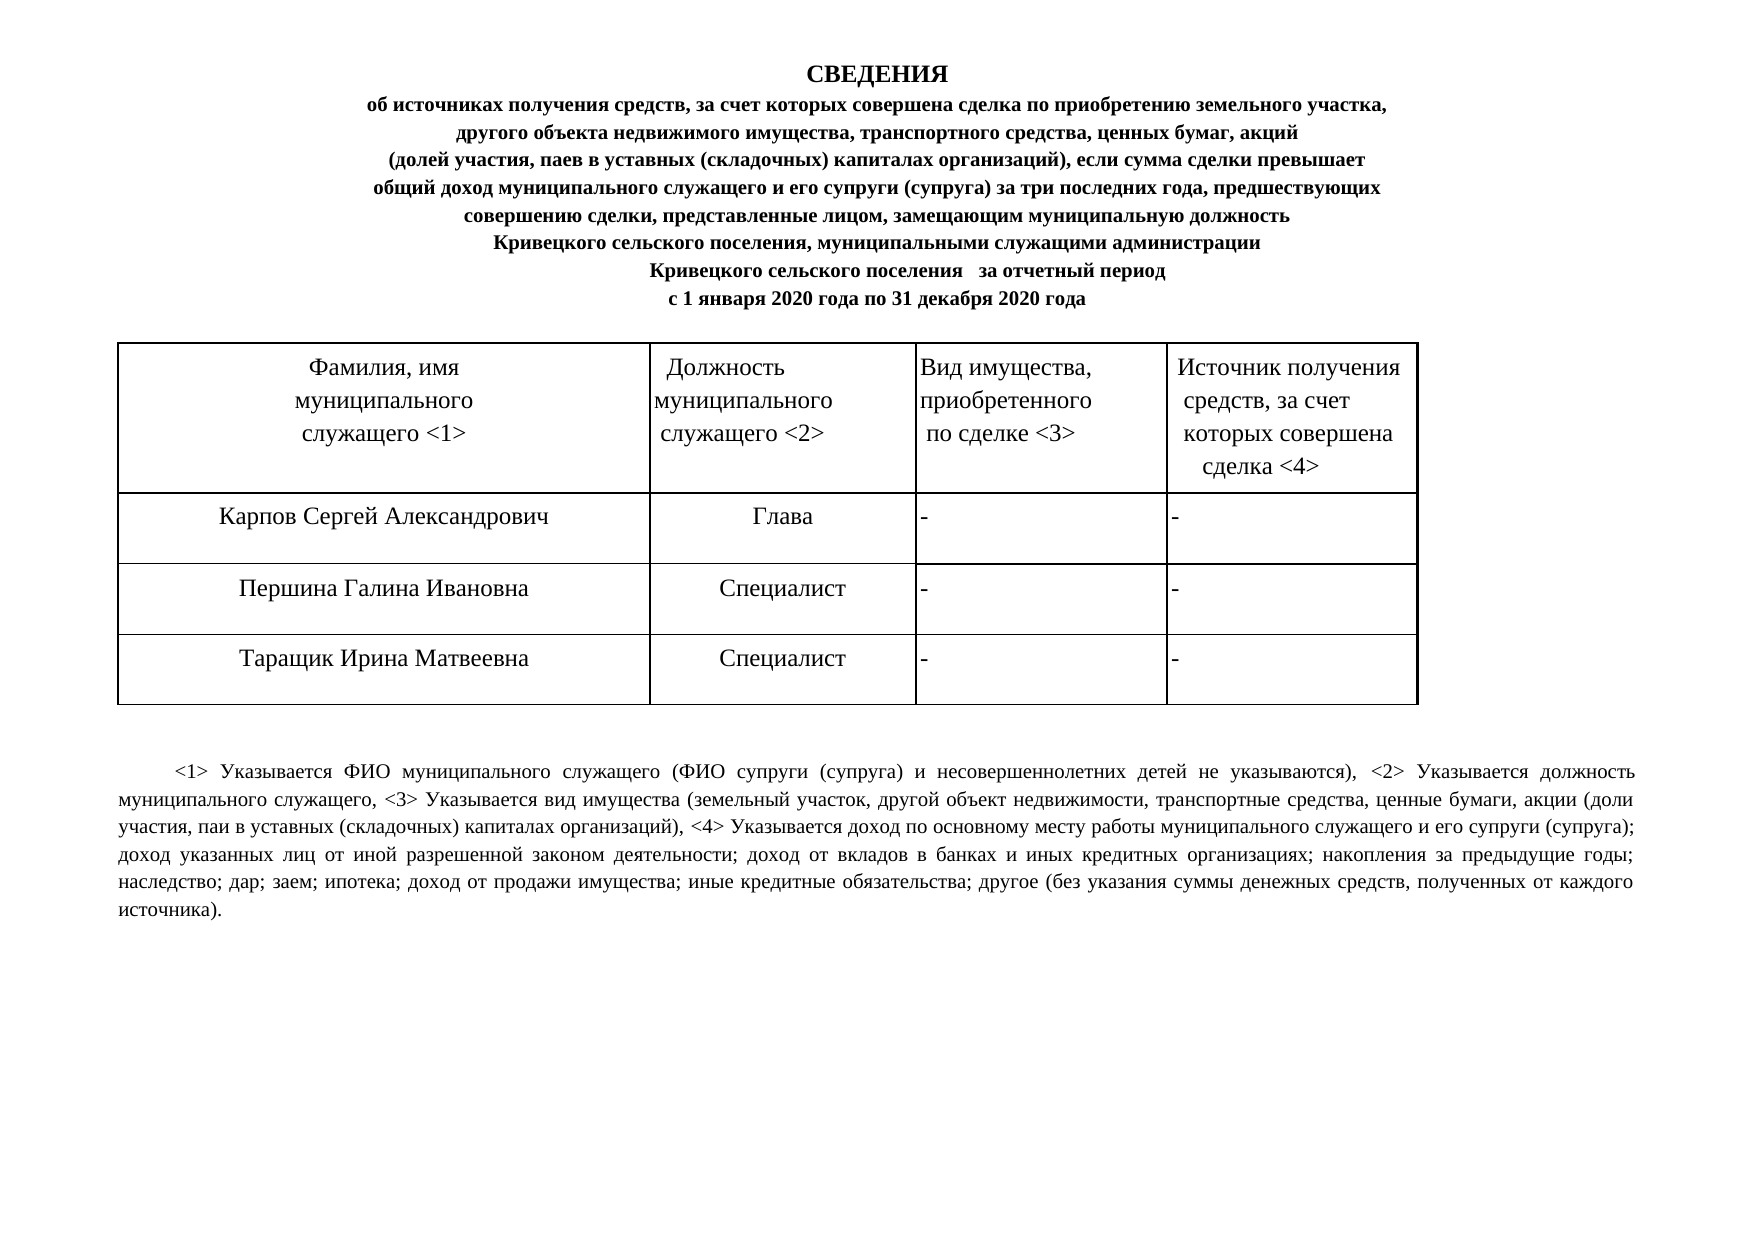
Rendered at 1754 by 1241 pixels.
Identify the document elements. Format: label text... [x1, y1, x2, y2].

table_cell - [1168, 494, 1416, 563]
table_cell - [1168, 635, 1416, 704]
text <1> Указывается ФИО муниципального служащего (ФИО супруги (супруга) и несовершеннолетних детей не указываются), <2> Указывается должность муниципального служащего, <3> Указывается вид имущества (земельный участок, другой объект недвижимости, транспортные средства, ценные бумаги, акции (доли участия, паи в уставных (складочных) капиталах организаций), <4> Указывается доход по основному месту работы муниципального служащего и его супруги (супруга); доход указанных лиц от иной разрешенной законом деятельности; доход от вкладов в банках и иных кредитных организациях; накопления за предыдущие годы; наследство; дар; заем; ипотека; доход от продажи имущества; иные кредитные обязательства; другое (без указания суммы денежных средств, полученных от каждого источника). [118, 759, 1636, 921]
text Кривецкого сельского поселения за отчетный период [118, 258, 1636, 282]
table_cell Специалист [651, 564, 915, 634]
table_cell Глава [651, 494, 915, 563]
table_header Вид имущества, приобретенного по сделке <3> [917, 344, 1166, 492]
text другого объекта недвижимого имущества, транспортного средства, ценных бумаг, акций [118, 120, 1636, 144]
text (долей участия, паев в уставных (складочных) капиталах организаций), если сумма сделки превышает [118, 147, 1636, 171]
table_header Фамилия, имя муниципального служащего <1> [119, 344, 649, 492]
text об источниках получения средств, за счет которых совершена сделка по приобретению земельного участка, [118, 92, 1636, 116]
text Кривецкого сельского поселения, муниципальными служащими администрации [118, 230, 1636, 254]
table_cell - [917, 494, 1166, 563]
table_cell - [917, 565, 1166, 634]
text совершению сделки, представленные лицом, замещающим муниципальную должность [118, 203, 1636, 227]
text общий доход муниципального служащего и его супруги (супруга) за три последних года, предшествующих [118, 175, 1636, 199]
table_header Источник получения средств, за счет которых совершена сделка <4> [1168, 344, 1416, 492]
text с 1 января 2020 года по 31 декабря 2020 года [118, 285, 1636, 309]
table_cell Специалист [651, 635, 915, 704]
table_header Должность муниципального служащего <2> [651, 344, 915, 492]
table_cell - [1168, 565, 1416, 634]
table_cell Таращик Ирина Матвеевна [119, 635, 649, 704]
table_cell - [917, 635, 1166, 704]
table_cell Першина Галина Ивановна [119, 564, 649, 634]
table_cell Карпов Сергей Александрович [119, 494, 649, 563]
text СВЕДЕНИЯ [118, 59, 1636, 88]
